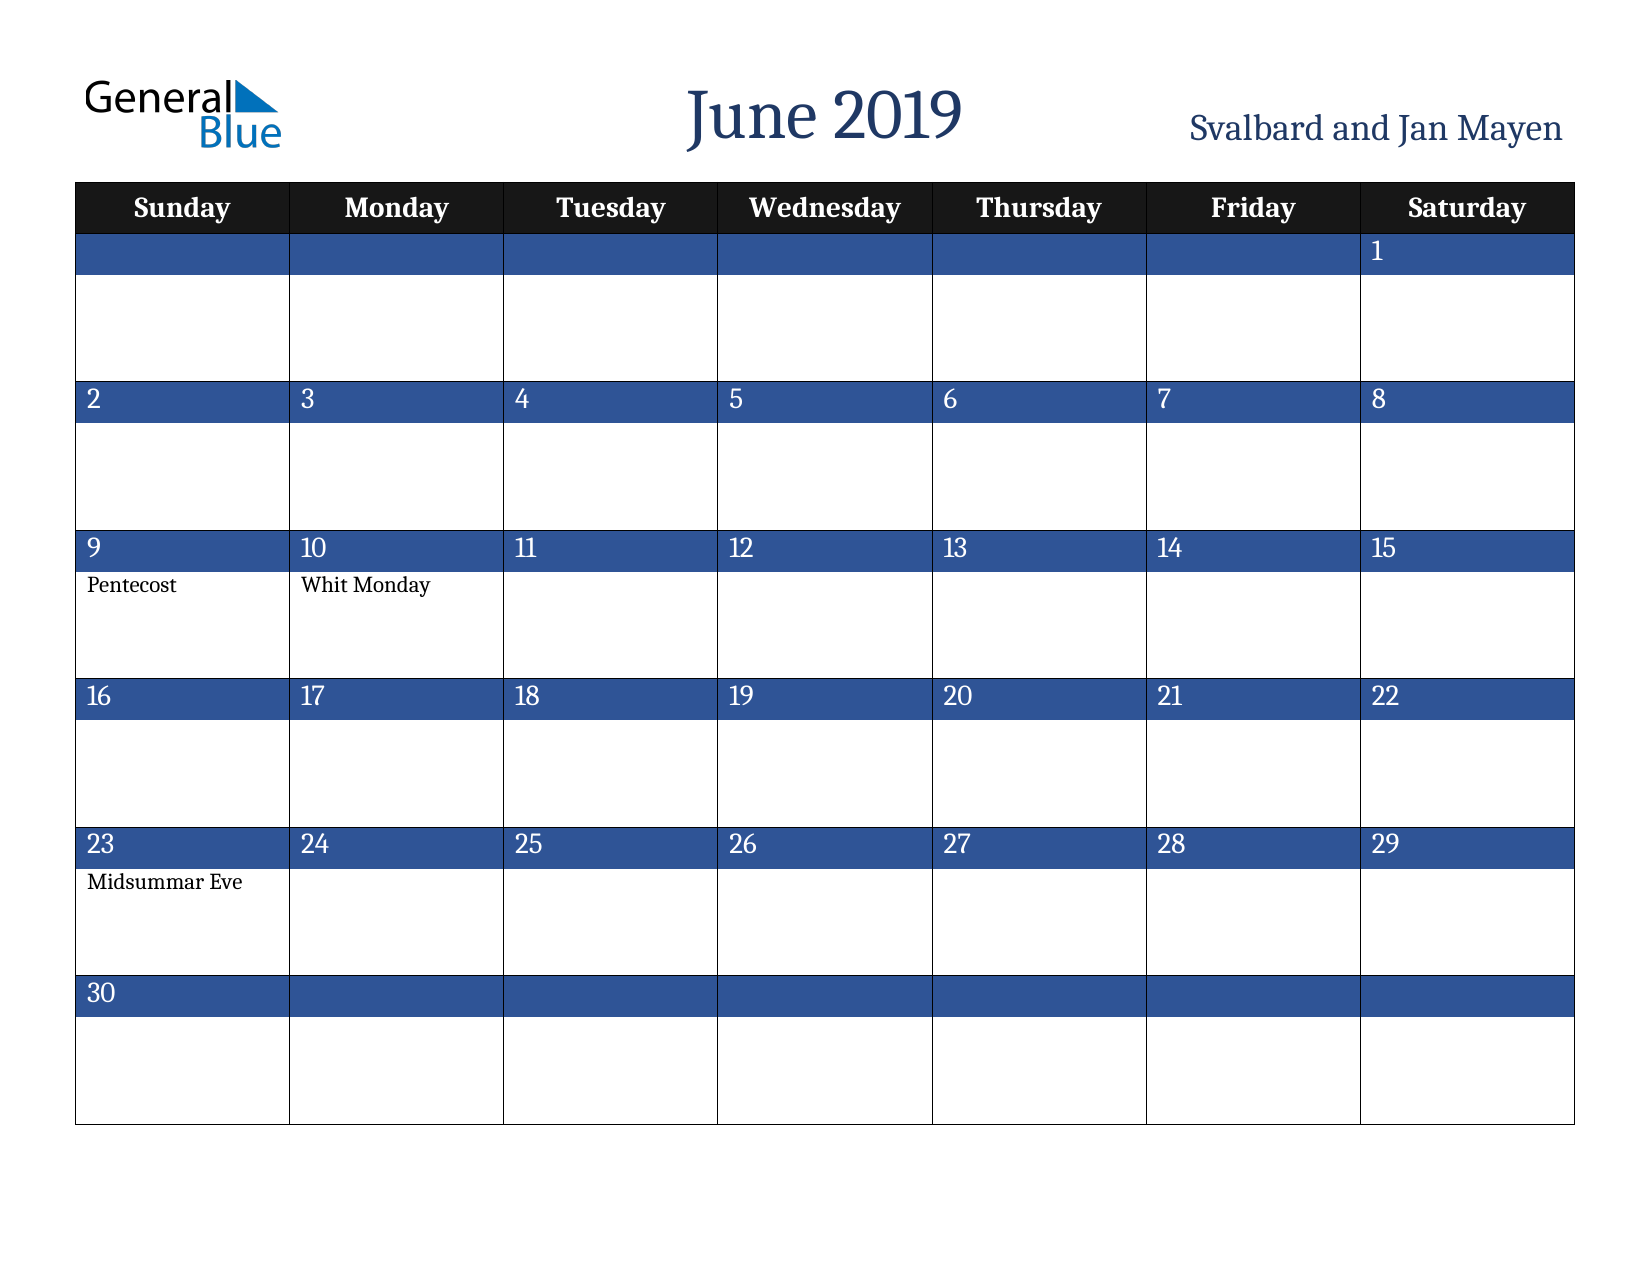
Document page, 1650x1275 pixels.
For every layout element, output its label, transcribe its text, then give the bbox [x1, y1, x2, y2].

table_cell [718, 275, 932, 381]
table_cell 9 [76, 531, 289, 572]
table_cell [1361, 976, 1574, 1017]
table_cell [504, 976, 717, 1017]
table_cell Sunday [76, 183, 289, 233]
table_cell 10 [290, 531, 503, 572]
table_cell [933, 275, 1146, 381]
table_cell [504, 720, 717, 827]
table_cell [1361, 572, 1574, 678]
table_cell [718, 720, 932, 827]
table_cell [718, 869, 932, 975]
table_cell 30 [76, 976, 289, 1017]
table_cell [504, 1017, 717, 1123]
table_cell 14 [1147, 531, 1360, 572]
table_cell 12 [718, 531, 932, 572]
table_cell [1147, 720, 1360, 827]
table_cell [1147, 423, 1360, 530]
table_cell [1147, 275, 1360, 381]
table_cell [933, 1017, 1146, 1123]
table_cell 2 [76, 382, 289, 423]
table_cell [504, 234, 717, 275]
table_cell 8 [1361, 382, 1574, 423]
table_cell 7 [1147, 382, 1360, 423]
table_cell 21 [1147, 679, 1360, 720]
table_cell Thursday [933, 183, 1146, 233]
table_cell [933, 423, 1146, 530]
table_cell [504, 869, 717, 975]
table_cell [718, 1017, 932, 1123]
table_cell 23 [76, 828, 289, 869]
table_cell [1361, 720, 1574, 827]
table_cell 29 [1361, 828, 1574, 869]
table_cell 1 [1361, 234, 1574, 275]
table_cell [1361, 1017, 1574, 1123]
table_cell Tuesday [504, 183, 717, 233]
table_header June 2019 [504, 75, 1146, 182]
table_cell 3 [290, 382, 503, 423]
table_cell [1147, 976, 1360, 1017]
table_cell 28 [1147, 828, 1360, 869]
table_cell [718, 572, 932, 678]
table_cell 20 [933, 679, 1146, 720]
table_cell Monday [290, 183, 503, 233]
table_cell 13 [933, 531, 1146, 572]
table_cell Pentecost [76, 572, 289, 678]
table_header Svalbard and Jan Mayen [1146, 75, 1574, 182]
table_cell 27 [933, 828, 1146, 869]
table_header [76, 75, 503, 182]
table_cell Whit Monday [290, 572, 503, 678]
table_cell Midsummar Eve [76, 869, 289, 975]
picture [86, 80, 281, 148]
table_cell 18 [504, 679, 717, 720]
table_cell [1147, 1017, 1360, 1123]
table_cell [1361, 275, 1574, 381]
table_cell 11 [504, 531, 717, 572]
table_cell [933, 572, 1146, 678]
table_cell 16 [76, 679, 289, 720]
table_cell [290, 869, 503, 975]
table_cell 22 [1361, 679, 1574, 720]
table_cell [76, 720, 289, 827]
table_cell 6 [933, 382, 1146, 423]
table_cell 15 [1361, 531, 1574, 572]
table_cell [718, 976, 932, 1017]
table_cell 5 [718, 382, 932, 423]
table_cell [1361, 423, 1574, 530]
table_cell Saturday [1361, 183, 1574, 233]
table_cell 4 [504, 382, 717, 423]
table_cell [1147, 234, 1360, 275]
table_cell [290, 423, 503, 530]
table_cell [76, 275, 289, 381]
table_cell [504, 423, 717, 530]
table_cell [933, 869, 1146, 975]
table_cell [290, 275, 503, 381]
table_cell [290, 1017, 503, 1123]
table_cell [718, 234, 932, 275]
table_cell [504, 275, 717, 381]
table_cell [76, 423, 289, 530]
table_cell [290, 720, 503, 827]
table_cell Wednesday [718, 183, 932, 233]
table_cell [1361, 869, 1574, 975]
table_cell [76, 234, 289, 275]
table_cell [933, 234, 1146, 275]
table_cell 25 [504, 828, 717, 869]
table_cell [718, 423, 932, 530]
table_cell [76, 1017, 289, 1123]
table_cell Friday [1147, 183, 1360, 233]
table_cell [933, 720, 1146, 827]
table_cell [290, 234, 503, 275]
table_cell 17 [290, 679, 503, 720]
table_cell [933, 976, 1146, 1017]
table_cell [504, 572, 717, 678]
table_cell [1147, 869, 1360, 975]
table_cell [290, 976, 503, 1017]
table_cell [1147, 572, 1360, 678]
table_cell 24 [290, 828, 503, 869]
table_cell 26 [718, 828, 932, 869]
table_cell 19 [718, 679, 932, 720]
